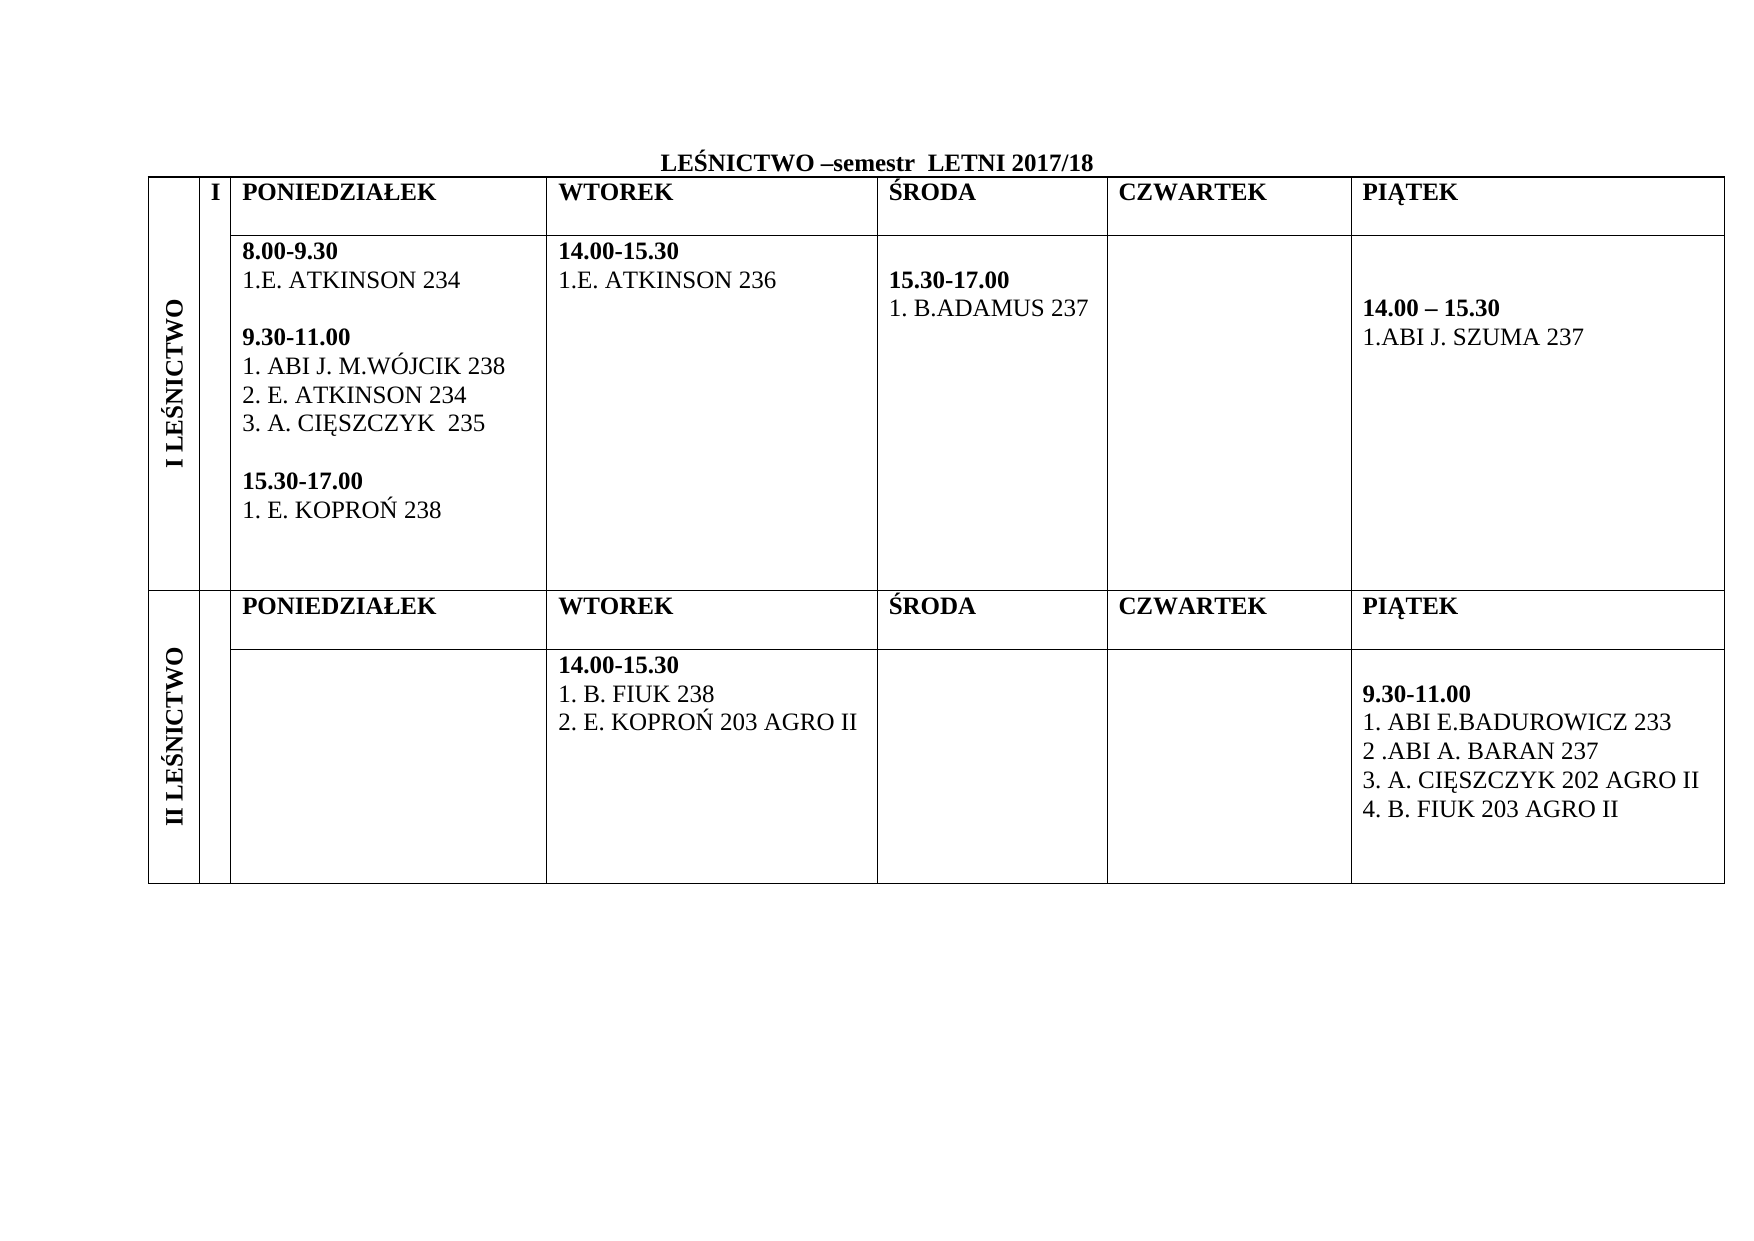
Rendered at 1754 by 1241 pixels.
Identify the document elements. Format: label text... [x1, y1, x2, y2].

table_cell [1108, 236, 1351, 590]
table_header WTOREK [547, 178, 877, 235]
table_cell 14.00-15.30 1.E. ATKINSON 236 [547, 236, 877, 590]
table_cell WTOREK [547, 591, 877, 649]
table_cell 9.30-11.00 1. ABI E.BADUROWICZ 233 2 .ABI A. BARAN 237 3. A. CIĘSZCZYK 202 AGRO II 4. B. FIUK 203 AGRO II [1352, 650, 1724, 883]
table_cell PONIEDZIAŁEK [231, 591, 546, 649]
table_cell 14.00-15.30 1. B. FIUK 238 2. E. KOPROŃ 203 AGRO II [547, 650, 877, 883]
table_cell 15.30-17.00 1. B.ADAMUS 237 [878, 236, 1107, 590]
table_header I LEŚNICTWO [149, 178, 199, 590]
table_cell CZWARTEK [1108, 591, 1351, 649]
table_cell [1108, 650, 1351, 883]
table_header PONIEDZIAŁEK [231, 178, 546, 235]
table_cell [231, 650, 546, 883]
table_header CZWARTEK [1108, 178, 1351, 235]
table_cell 14.00 – 15.30 1.ABI J. SZUMA 237 [1352, 236, 1724, 590]
table_cell PIĄTEK [1352, 591, 1724, 649]
table_cell ŚRODA [878, 591, 1107, 649]
text LEŚNICTWO –semestr LETNI 2017/18 [148, 148, 1606, 176]
table_cell [878, 650, 1107, 883]
table_cell 8.00-9.30 1.E. ATKINSON 234 9.30-11.00 1. ABI J. M.WÓJCIK 238 2. E. ATKINSON 234 3. A. CIĘSZCZYK 235 15.30-17.00 1. E. KOPROŃ 238 [231, 236, 546, 590]
table_header ŚRODA [878, 178, 1107, 235]
table_header PIĄTEK [1352, 178, 1724, 235]
table_cell II LEŚNICTWO [149, 591, 199, 883]
table_cell [200, 591, 230, 883]
table_header I [200, 178, 230, 590]
